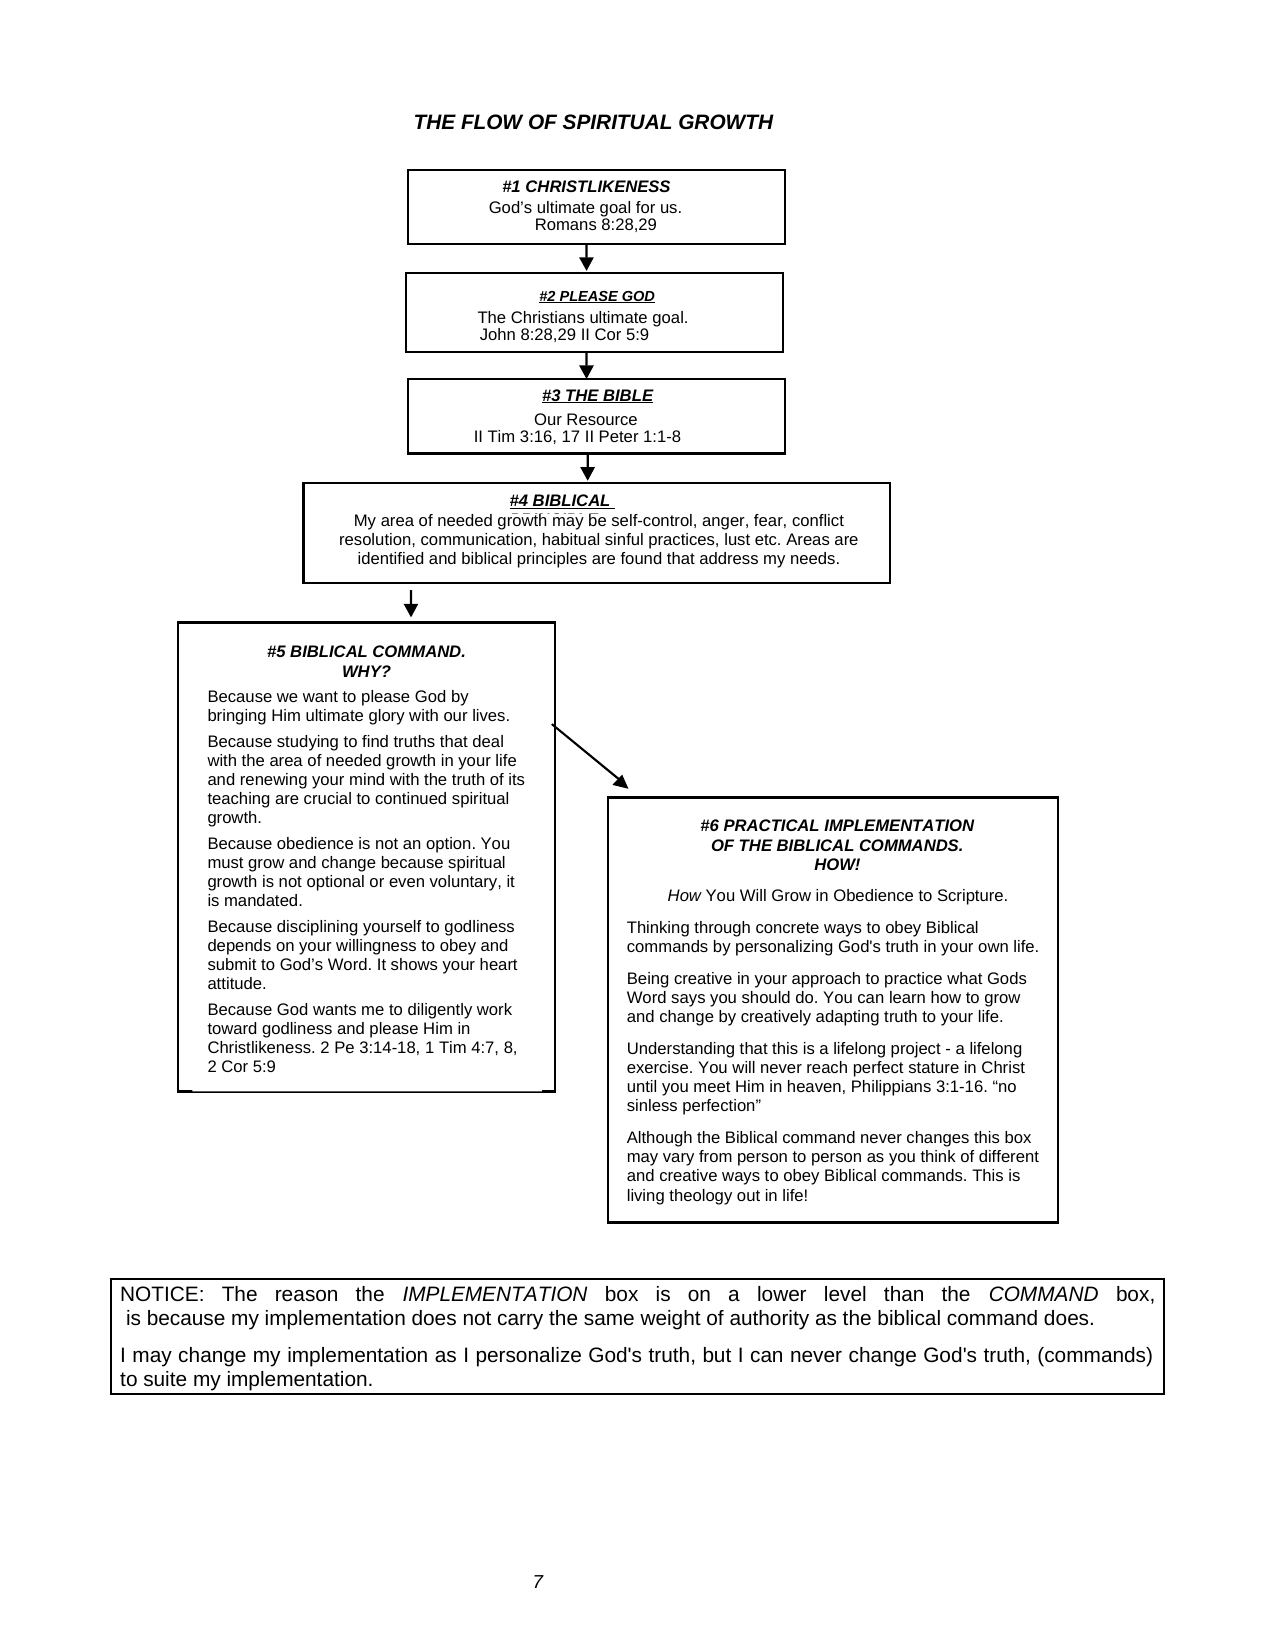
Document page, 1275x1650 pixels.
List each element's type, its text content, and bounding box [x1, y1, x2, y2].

text I may change my implementation as I personalize God's truth, but I can never change God's truth, (commands) to suite my implementation. [112, 1338, 1163, 1393]
text NOTICE: The reason the IMPLEMENTATION box is on a lower level than the COMMAND box, is because my implementation does not carry the same weight of authority as the biblical command does. [112, 1280, 1163, 1330]
